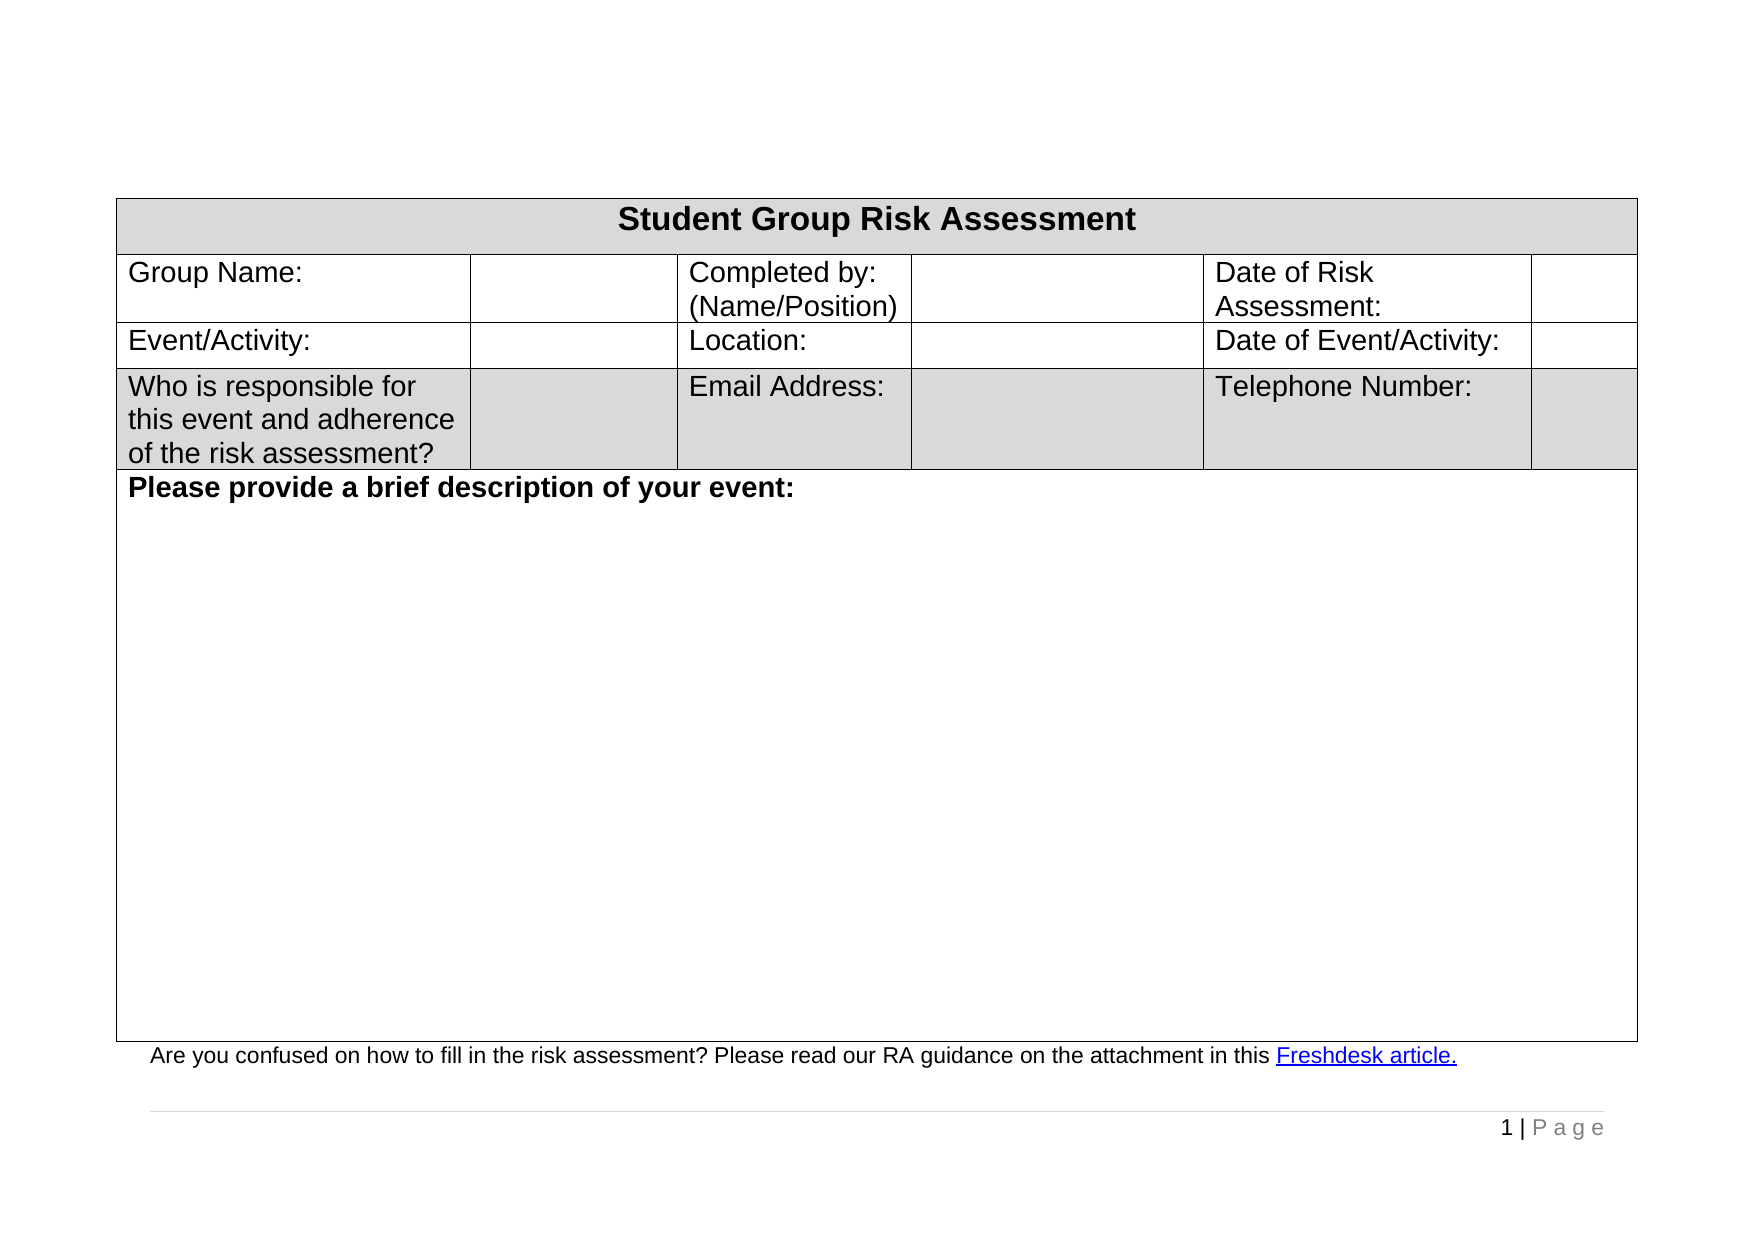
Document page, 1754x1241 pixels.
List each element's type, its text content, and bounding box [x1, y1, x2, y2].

table_cell [1532, 255, 1637, 322]
table_cell [471, 323, 677, 368]
table_cell Email Address: [678, 369, 911, 469]
table_cell Who is responsible for this event and adherence of the risk assessment? [117, 369, 470, 469]
table_cell Group Name: [117, 255, 470, 322]
table_cell [912, 369, 1203, 469]
table_cell Date of Risk Assessment: [1204, 255, 1531, 322]
table_cell [1532, 323, 1637, 368]
table_cell Location: [678, 323, 911, 368]
text Are you confused on how to fill in the risk assessment? Please read our RA guidance on the attachment in this Freshdesk article. [150, 1042, 1604, 1068]
table_cell Date of Event/Activity: [1204, 323, 1531, 368]
table_cell [1532, 369, 1637, 469]
table_cell Event/Activity: [117, 323, 470, 368]
table_cell [912, 323, 1203, 368]
table_header Student Group Risk Assessment [117, 199, 1637, 254]
table_cell [912, 255, 1203, 322]
table_cell [471, 255, 677, 322]
table_cell Telephone Number: [1204, 369, 1531, 469]
table_cell [471, 369, 677, 469]
table_cell Completed by: (Name/Position) [678, 255, 911, 322]
table_cell Please provide a brief description of your event: [117, 470, 1637, 1041]
